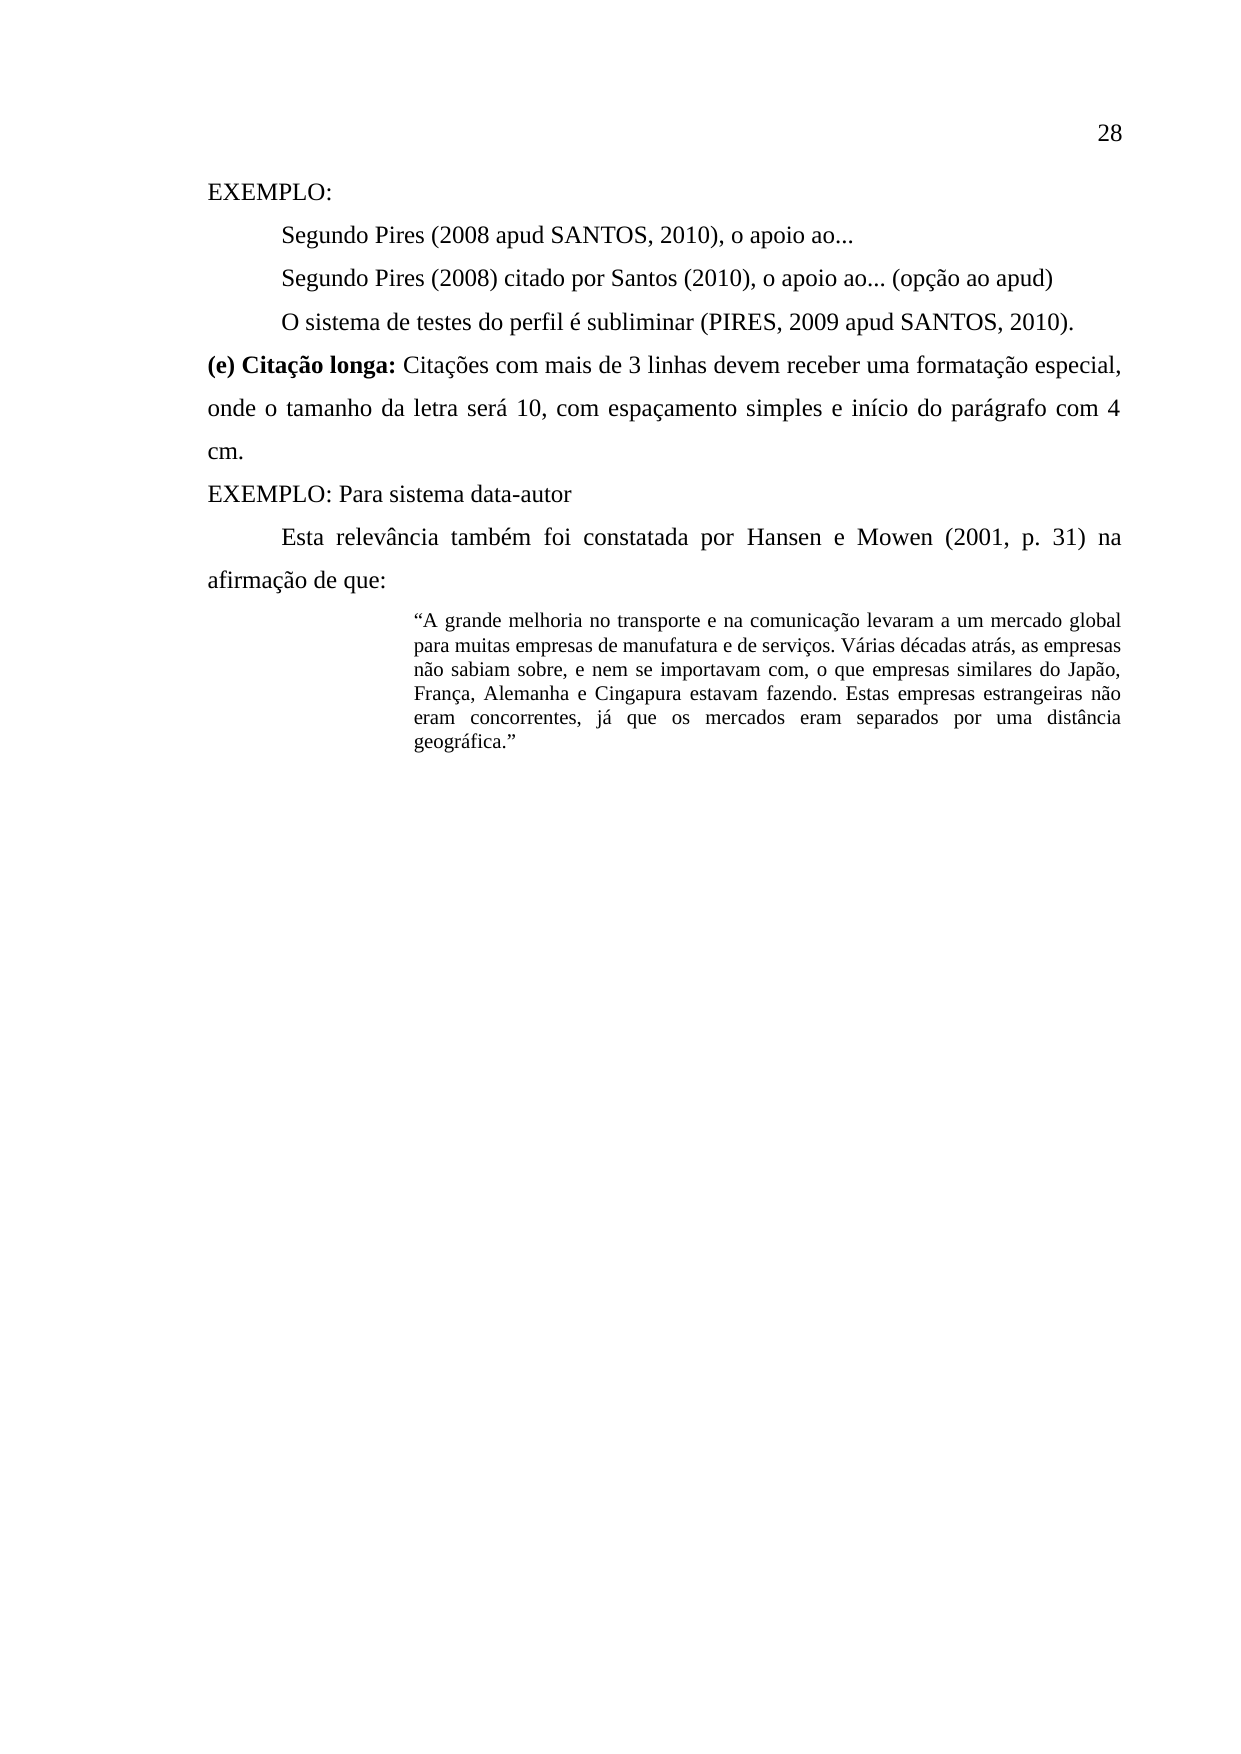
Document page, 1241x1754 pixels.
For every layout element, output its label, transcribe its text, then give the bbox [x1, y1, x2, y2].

text Segundo Pires (2008 apud SANTOS, 2010), o apoio ao... [207, 220, 1122, 249]
text “A grande melhoria no transporte e na comunicação levaram a um mercado global para muitas empresas de manufatura e de serviços. Várias décadas atrás, as empresas não sabiam sobre, e nem se importavam com, o que empresas similares do Japão, França, Alemanha e Cingapura estavam fazendo. Estas empresas estrangeiras não eram concorrentes, já que os mercados eram separados por uma distância geográfica.” [413, 608, 1122, 753]
text Esta relevância também foi constatada por Hansen e Mowen (2001, p. 31) na afirmação de que: [207, 522, 1122, 594]
text exemplo: [207, 177, 1122, 206]
text Segundo Pires (2008) citado por Santos (2010), o apoio ao... (opção ao apud) [207, 263, 1122, 292]
text (e) Citação longa: Citações com mais de 3 linhas devem receber uma formatação especial, onde o tamanho da letra será 10, com espaçamento simples e início do parágrafo com 4 cm. [207, 350, 1122, 465]
text O sistema de testes do perfil é subliminar (PIRES, 2009 apud SANTOS, 2010). [207, 307, 1122, 335]
text exemplo: Para sistema data-autor [207, 479, 1122, 508]
